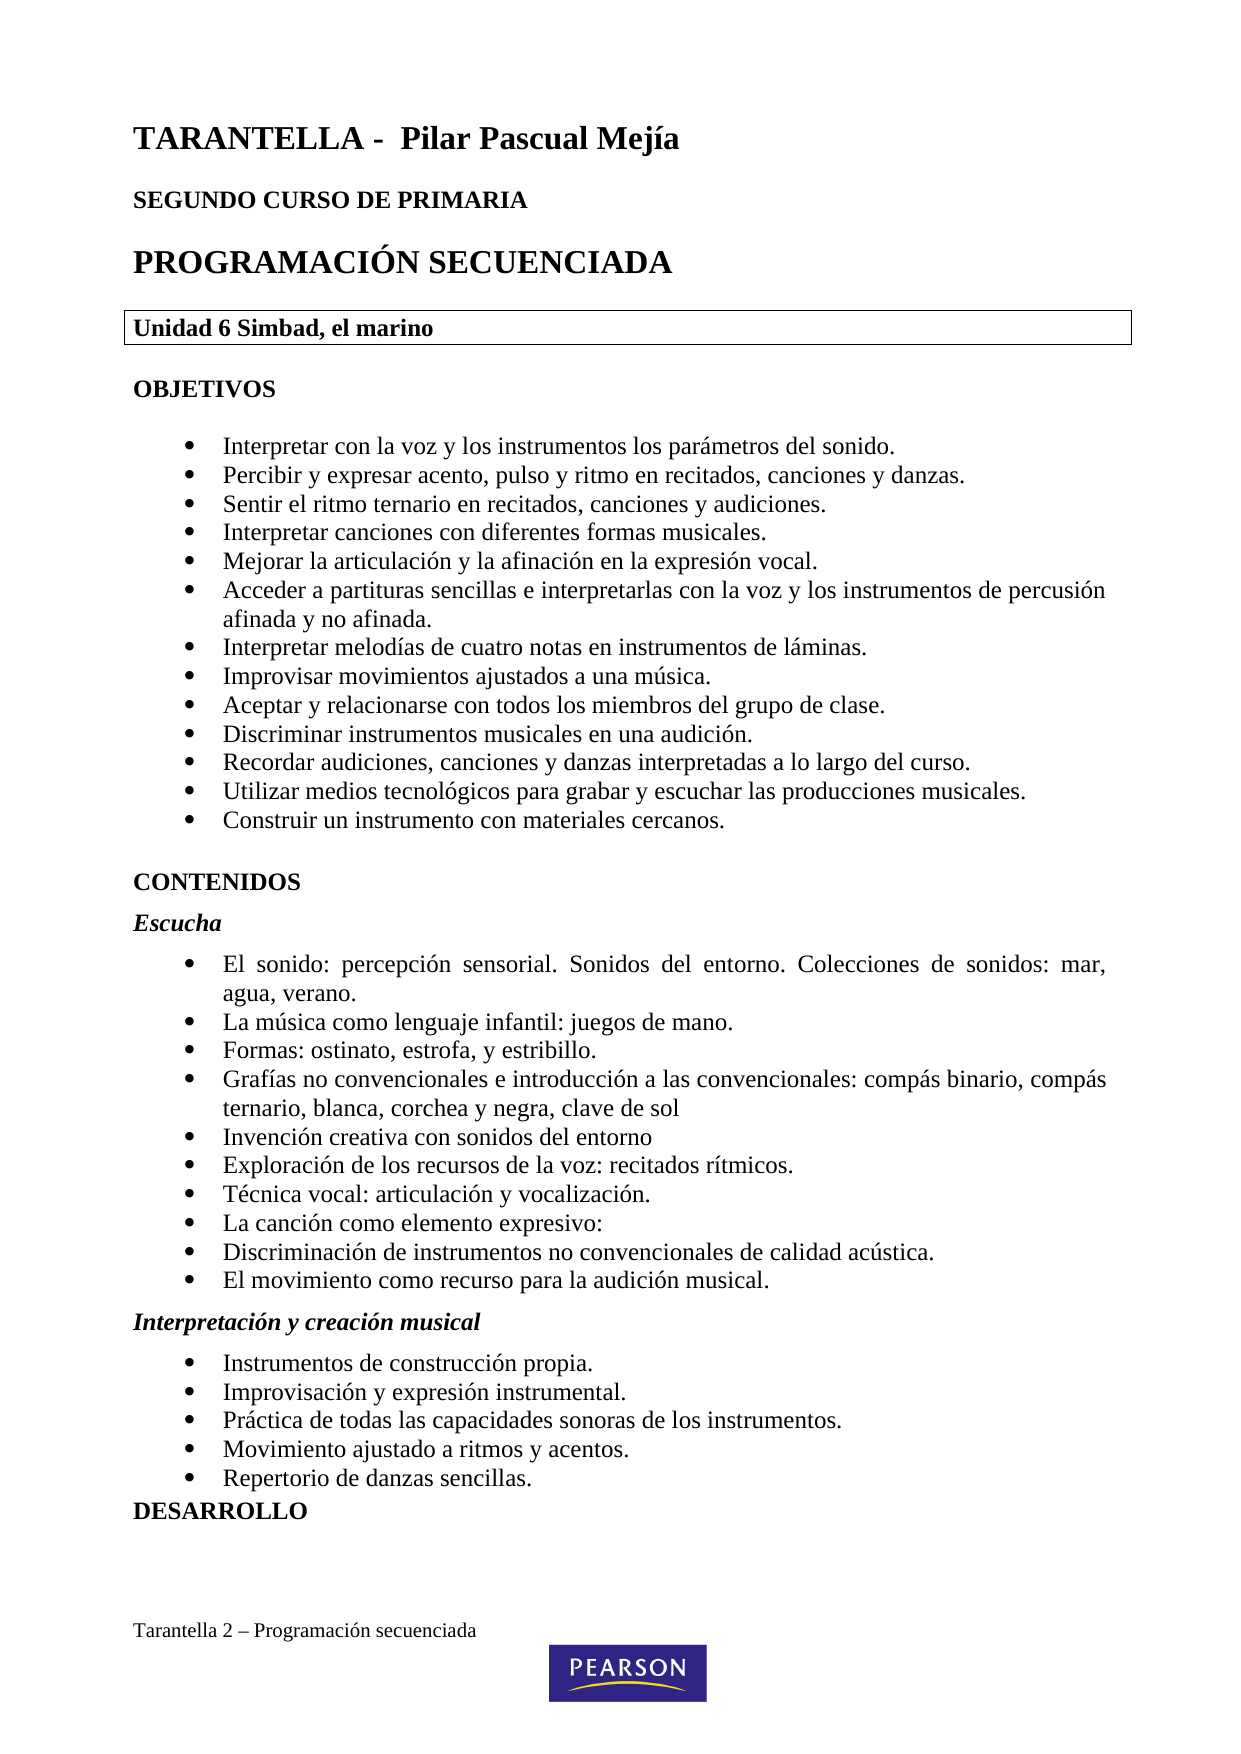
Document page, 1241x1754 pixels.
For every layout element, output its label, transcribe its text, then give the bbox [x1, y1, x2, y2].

text Escucha [133, 908, 1122, 937]
picture [543, 1641, 712, 1706]
list Discriminar instrumentos musicales en una audición. [185, 719, 1107, 747]
list Formas: ostinato, estrofa, y estribillo. [185, 1035, 1107, 1064]
subtitle CONTENIDOS [133, 867, 1122, 895]
list Grafías no convencionales e introducción a las convencionales: compás binario, compás ternario, blanca, corchea y negra, clave de sol [185, 1064, 1107, 1122]
list Sentir el ritmo ternario en recitados, canciones y audiciones. [185, 489, 1107, 517]
subtitle PROGRAMACIÓN SECUENCIADA [133, 243, 1122, 281]
list Repertorio de danzas sencillas. [185, 1463, 1107, 1492]
list Interpretar melodías de cuatro notas en instrumentos de láminas. [185, 632, 1107, 661]
list Recordar audiciones, canciones y danzas interpretadas a lo largo del curso. [185, 747, 1107, 776]
list Discriminación de instrumentos no convencionales de calidad acústica. [185, 1237, 1107, 1265]
list El movimiento como recurso para la audición musical. [185, 1265, 1107, 1294]
list Interpretar canciones con diferentes formas musicales. [185, 517, 1107, 546]
list Movimiento ajustado a ritmos y acentos. [185, 1434, 1107, 1463]
list Aceptar y relacionarse con todos los miembros del grupo de clase. [185, 690, 1107, 719]
subtitle TARANTELLA - Pilar Pascual Mejía [133, 118, 1122, 157]
list Improvisar movimientos ajustados a una música. [185, 661, 1107, 690]
text Interpretación y creación musical [133, 1307, 1122, 1335]
text DESARROLLO [133, 1496, 1122, 1524]
text OBJETIVOS [133, 374, 1122, 402]
list Acceder a partituras sencillas e interpretarlas con la voz y los instrumentos de percusión afinada y no afinada. [185, 575, 1107, 632]
list Instrumentos de construcción propia. [185, 1348, 1107, 1377]
text SEGUNDO CURSO DE PRIMARIA [133, 185, 1122, 214]
list Utilizar medios tecnológicos para grabar y escuchar las producciones musicales. [185, 776, 1107, 805]
list Práctica de todas las capacidades sonoras de los instrumentos. [185, 1405, 1107, 1434]
list Improvisación y expresión instrumental. [185, 1377, 1107, 1405]
list Percibir y expresar acento, pulso y ritmo en recitados, canciones y danzas. [185, 460, 1107, 489]
list El sonido: percepción sensorial. Sonidos del entorno. Colecciones de sonidos: mar, agua, verano. [185, 949, 1107, 1007]
list Construir un instrumento con materiales cercanos. [185, 805, 1107, 834]
list Invención creativa con sonidos del entorno [185, 1122, 1107, 1150]
list Exploración de los recursos de la voz: recitados rítmicos. [185, 1150, 1107, 1179]
list Mejorar la articulación y la afinación en la expresión vocal. [185, 546, 1107, 575]
list La canción como elemento expresivo: [185, 1208, 1107, 1237]
list La música como lenguaje infantil: juegos de mano. [185, 1007, 1107, 1035]
subtitle Unidad 6 Simbad, el marino [125, 311, 1131, 344]
list Técnica vocal: articulación y vocalización. [185, 1179, 1107, 1208]
list Interpretar con la voz y los instrumentos los parámetros del sonido. [185, 431, 1107, 460]
